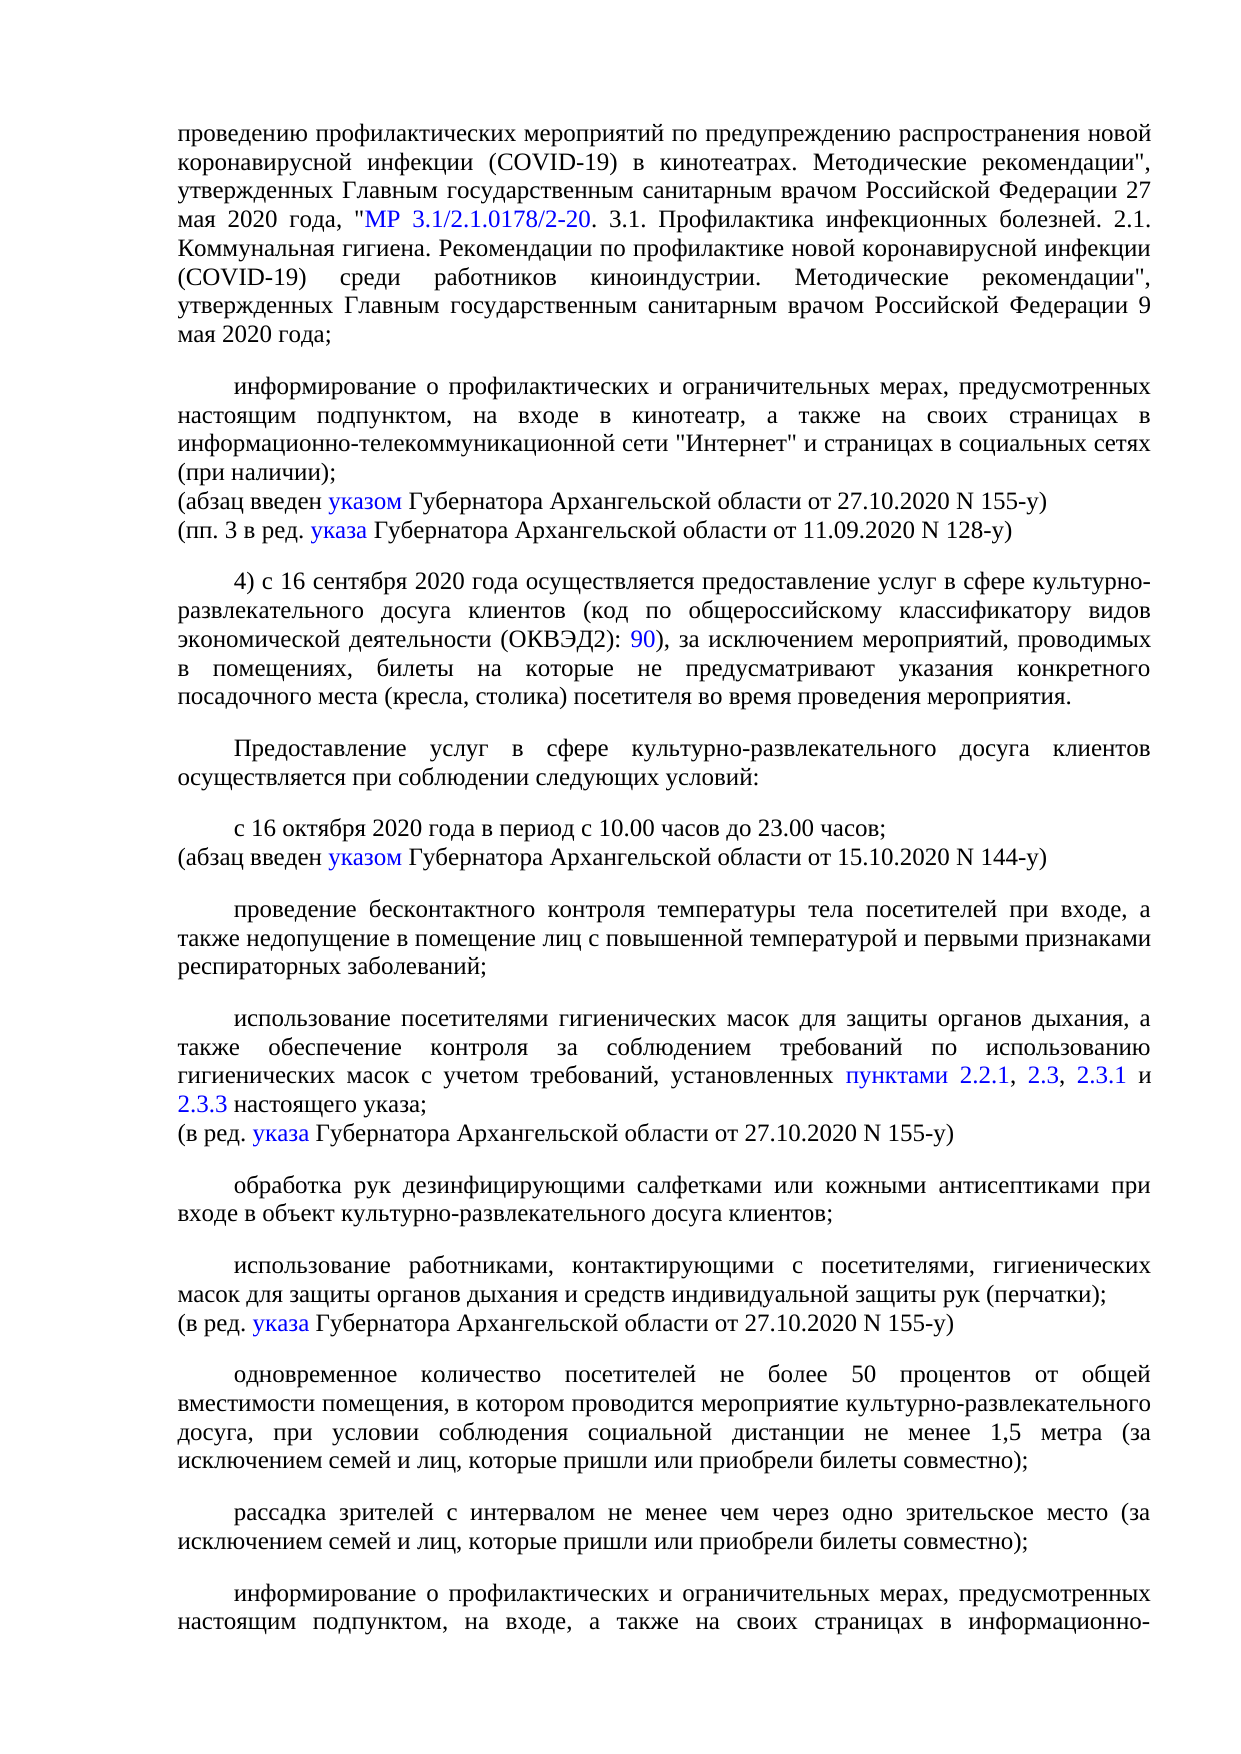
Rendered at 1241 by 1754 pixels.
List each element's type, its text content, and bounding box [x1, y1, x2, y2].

text проведение бесконтактного контроля температуры тела посетителей при входе, а также недопущение в помещение лиц с повышенной температурой и первыми признаками респираторных заболеваний; [177, 894, 1152, 980]
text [177, 118, 1152, 348]
text (в ред. указа Губернатора Архангельской области от 27.10.2020 N 155-у) [177, 1118, 1152, 1147]
text информирование о профилактических и ограничительных мерах, предусмотренных настоящим подпунктом, на входе в кинотеатр, а также на своих страницах в информационно-телекоммуникационной сети "Интернет" и страницах в социальных сетях (при наличии); [177, 371, 1152, 486]
text Предоставление услуг в сфере культурно-развлекательного досуга клиентов осуществляется при соблюдении следующих условий: [177, 733, 1152, 791]
text (абзац введен указом Губернатора Архангельской области от 27.10.2020 N 155-у) [177, 486, 1152, 515]
text 4) с 16 сентября 2020 года осуществляется предоставление услуг в сфере культурно-развлекательного досуга клиентов (код по общероссийскому классификатору видов экономической деятельности (ОКВЭД2): 90), за исключением мероприятий, проводимых в помещениях, билеты на которые не предусматривают указания конкретного посадочного места (кресла, столика) посетителя во время проведения мероприятия. [177, 566, 1152, 710]
text с 16 октября 2020 года в период с 10.00 часов до 23.00 часов; [177, 813, 1152, 842]
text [177, 1578, 1152, 1635]
text использование работниками, контактирующими с посетителями, гигиенических масок для защиты органов дыхания и средств индивидуальной защиты рук (перчатки); [177, 1250, 1152, 1308]
text (абзац введен указом Губернатора Архангельской области от 15.10.2020 N 144-у) [177, 842, 1152, 871]
text использование посетителями гигиенических масок для защиты органов дыхания, а также обеспечение контроля за соблюдением требований по использованию гигиенических масок с учетом требований, установленных пунктами 2.2.1, 2.3, 2.3.1 и 2.3.3 настоящего указа; [177, 1003, 1152, 1118]
text рассадка зрителей с интервалом не менее чем через одно зрительское место (за исключением семей и лиц, которые пришли или приобрели билеты совместно); [177, 1497, 1152, 1555]
text одновременное количество посетителей не более 50 процентов от общей вместимости помещения, в котором проводится мероприятие культурно-развлекательного досуга, при условии соблюдения социальной дистанции не менее 1,5 метра (за исключением семей и лиц, которые пришли или приобрели билеты совместно); [177, 1359, 1152, 1474]
text (пп. 3 в ред. указа Губернатора Архангельской области от 11.09.2020 N 128-у) [177, 515, 1152, 543]
text обработка рук дезинфицирующими салфетками или кожными антисептиками при входе в объект культурно-развлекательного досуга клиентов; [177, 1170, 1152, 1227]
text (в ред. указа Губернатора Архангельской области от 27.10.2020 N 155-у) [177, 1308, 1152, 1336]
